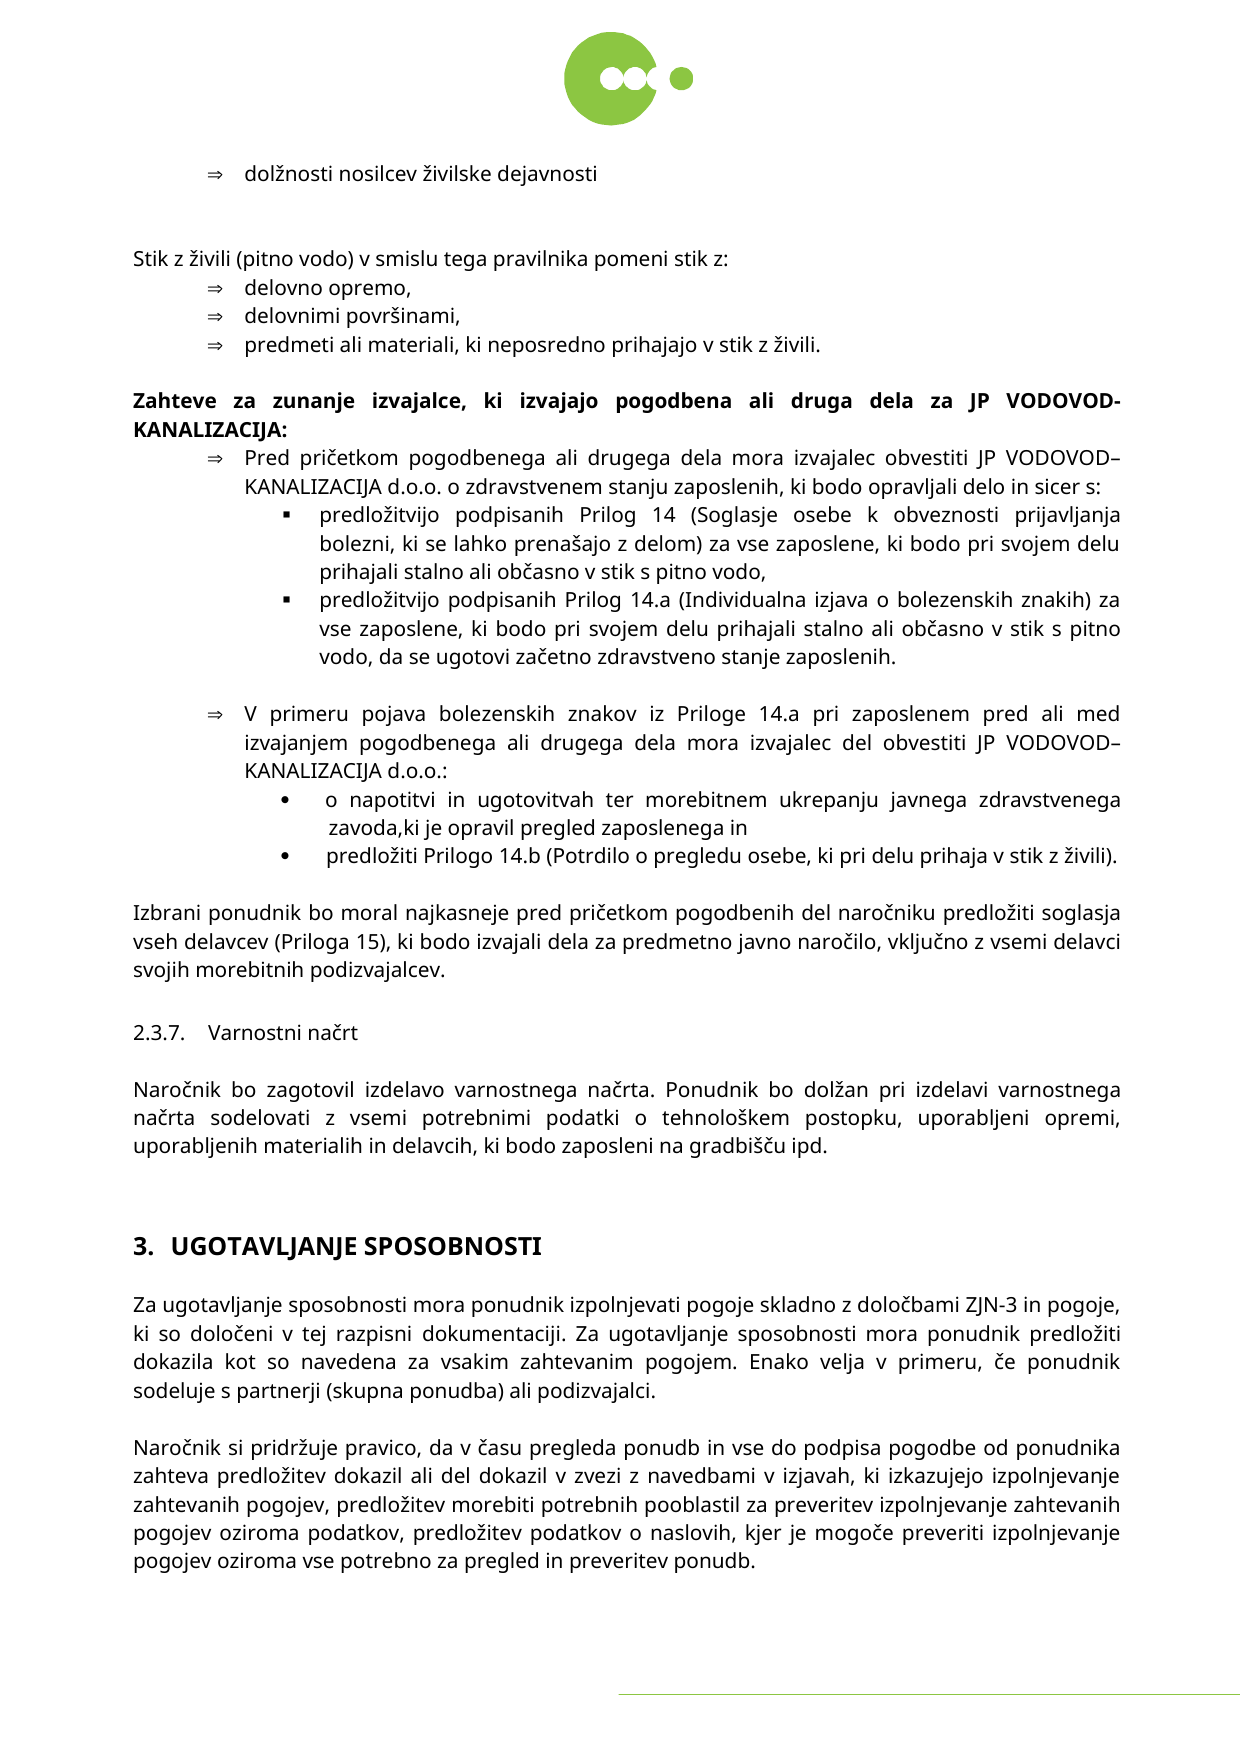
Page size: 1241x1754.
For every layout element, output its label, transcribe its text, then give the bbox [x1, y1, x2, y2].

list o napotitvi in ugotovitvah ter morebitnem ukrepanju javnega zdravstvenega zavoda,ki je opravil pregled zaposlenega in [281, 785, 1122, 842]
text Izbrani ponudnik bo moral najkasneje pred pričetkom pogodbenih del naročniku predložiti soglasja vseh delavcev (Priloga 15), ki bodo izvajali dela za predmetno javno naročilo, vključno z vsemi delavci svojih morebitnih podizvajalcev. [133, 898, 1122, 984]
text Naročnik bo zagotovil izdelavo varnostnega načrta. Ponudnik bo dolžan pri izdelavi varnostnega načrta sodelovati z vsemi potrebnimi podatki o tehnološkem postopku, uporabljeni opremi, uporabljenih materialih in delavcih, ki bodo zaposleni na gradbišču ipd. [133, 1075, 1122, 1160]
text Zahteve za zunanje izvajalce, ki izvajajo pogodbena ali druga dela za JP VODOVOD-KANALIZACIJA: [133, 387, 1122, 443]
list Varnostni načrt [133, 1018, 1122, 1046]
list predložitvijo podpisanih Prilog 14 (Soglasje osebe k obveznosti prijavljanja bolezni, ki se lahko prenašajo z delom) za vse zaposlene, ki bodo pri svojem delu prihajali stalno ali občasno v stik s pitno vodo, [282, 500, 1122, 586]
list predmeti ali materiali, ki neposredno prihajajo v stik z živili. [207, 330, 1122, 358]
text Za ugotavljanje sposobnosti mora ponudnik izpolnjevati pogoje skladno z določbami ZJN-3 in pogoje, ki so določeni v tej razpisni dokumentaciji. Za ugotavljanje sposobnosti mora ponudnik predložiti dokazila kot so navedena za vsakim zahtevanim pogojem. Enako velja v primeru, če ponudnik sodeluje s partnerji (skupna ponudba) ali podizvajalci. [133, 1291, 1122, 1404]
list delovno opremo, [207, 273, 1122, 301]
list delovnimi površinami, [207, 301, 1122, 330]
list Pred pričetkom pogodbenega ali drugega dela mora izvajalec obvestiti JP VODOVOD–KANALIZACIJA d.o.o. o zdravstvenem stanju zaposlenih, ki bodo opravljali delo in sicer s: [207, 443, 1122, 500]
text Naročnik si pridržuje pravico, da v času pregleda ponudb in vse do podpisa pogodbe od ponudnika zahteva predložitev dokazil ali del dokazil v zvezi z navedbami v izjavah, ki izkazujejo izpolnjevanje zahtevanih pogojev, predložitev morebiti potrebnih pooblastil za preveritev izpolnjevanje zahtevanih pogojev oziroma podatkov, predložitev podatkov o naslovih, kjer je mogoče preveriti izpolnjevanje pogojev oziroma vse potrebno za pregled in preveritev ponudb. [133, 1433, 1122, 1575]
list predložitvijo podpisanih Prilog 14.a (Individualna izjava o bolezenskih znakih) za vse zaposlene, ki bodo pri svojem delu prihajali stalno ali občasno v stik s pitno vodo, da se ugotovi začetno zdravstveno stanje zaposlenih. [282, 586, 1122, 671]
list predložiti Prilogo 14.b (Potrdilo o pregledu osebe, ki pri delu prihaja v stik z živili). [281, 842, 1122, 870]
list UGOTAVLJANJE SPOSOBNOSTI [133, 1228, 1122, 1262]
text Stik z živili (pitno vodo) v smislu tega pravilnika pomeni stik z: [133, 244, 1122, 273]
list V primeru pojava bolezenskih znakov iz Priloge 14.a pri zaposlenem pred ali med izvajanjem pogodbenega ali drugega dela mora izvajalec del obvestiti JP VODOVOD–KANALIZACIJA d.o.o.: [207, 699, 1122, 785]
list dolžnosti nosilcev živilske dejavnosti [207, 159, 1122, 187]
